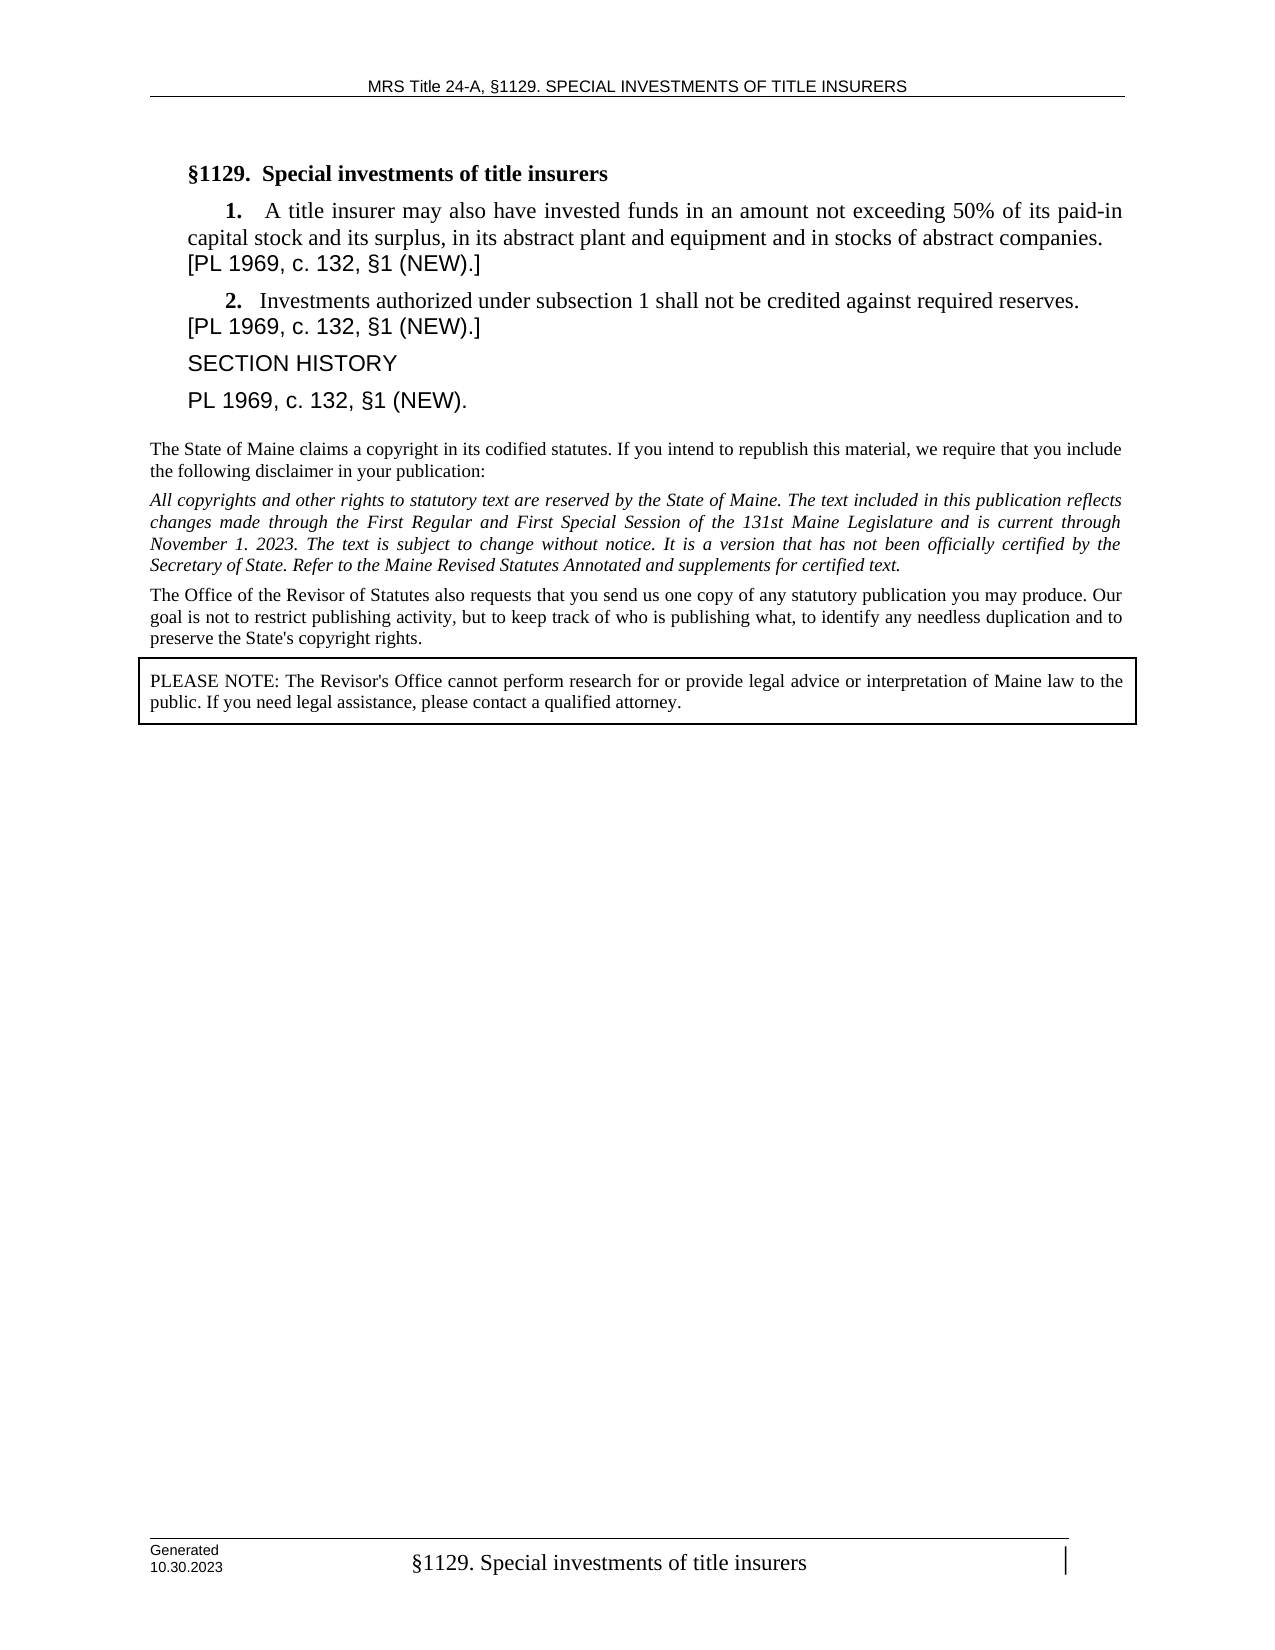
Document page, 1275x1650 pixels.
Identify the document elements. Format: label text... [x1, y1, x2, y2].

text §1129. Special investments of title insurers [187, 160, 1125, 187]
text [PL 1969, c. 132, §1 (NEW).] [187, 313, 1125, 339]
text PL 1969, c. 132, §1 (NEW). [187, 387, 1125, 413]
text The Office of the Revisor of Statutes also requests that you send us one copy of any statutory publication you may produce. Our goal is not to restrict publishing activity, but to keep track of who is publishing what, to identify any needless duplication and to preserve the State's copyright rights. [150, 584, 1125, 649]
text All copyrights and other rights to statutory text are reserved by the State of Maine. The text included in this publication reflects changes made through the First Regular and First Special Session of the 131st Maine Legislature and is current through November 1. 2023 . The text is subject to change without notice. It is a version that has not been officially certified by the Secretary of State. Refer to the Maine Revised Statutes Annotated and supplements for certified text. [150, 489, 1125, 576]
text 2. Investments authorized under subsection 1 shall not be credited against required reserves. [187, 287, 1125, 313]
text [PL 1969, c. 132, §1 (NEW).] [187, 250, 1125, 276]
text PLEASE NOTE: The Revisor's Office cannot perform research for or provide legal advice or interpretation of Maine law to the public. If you need legal assistance, please contact a qualified attorney. [140, 659, 1135, 723]
text SECTION HISTORY [187, 350, 1125, 376]
text 1. A title insurer may also have invested funds in an amount not exceeding 50% of its paid-in capital stock and its surplus, in its abstract plant and equipment and in stocks of abstract companies. [187, 197, 1125, 250]
text The State of Maine claims a copyright in its codified statutes. If you intend to republish this material, we require that you include the following disclaimer in your publication: [150, 438, 1125, 481]
